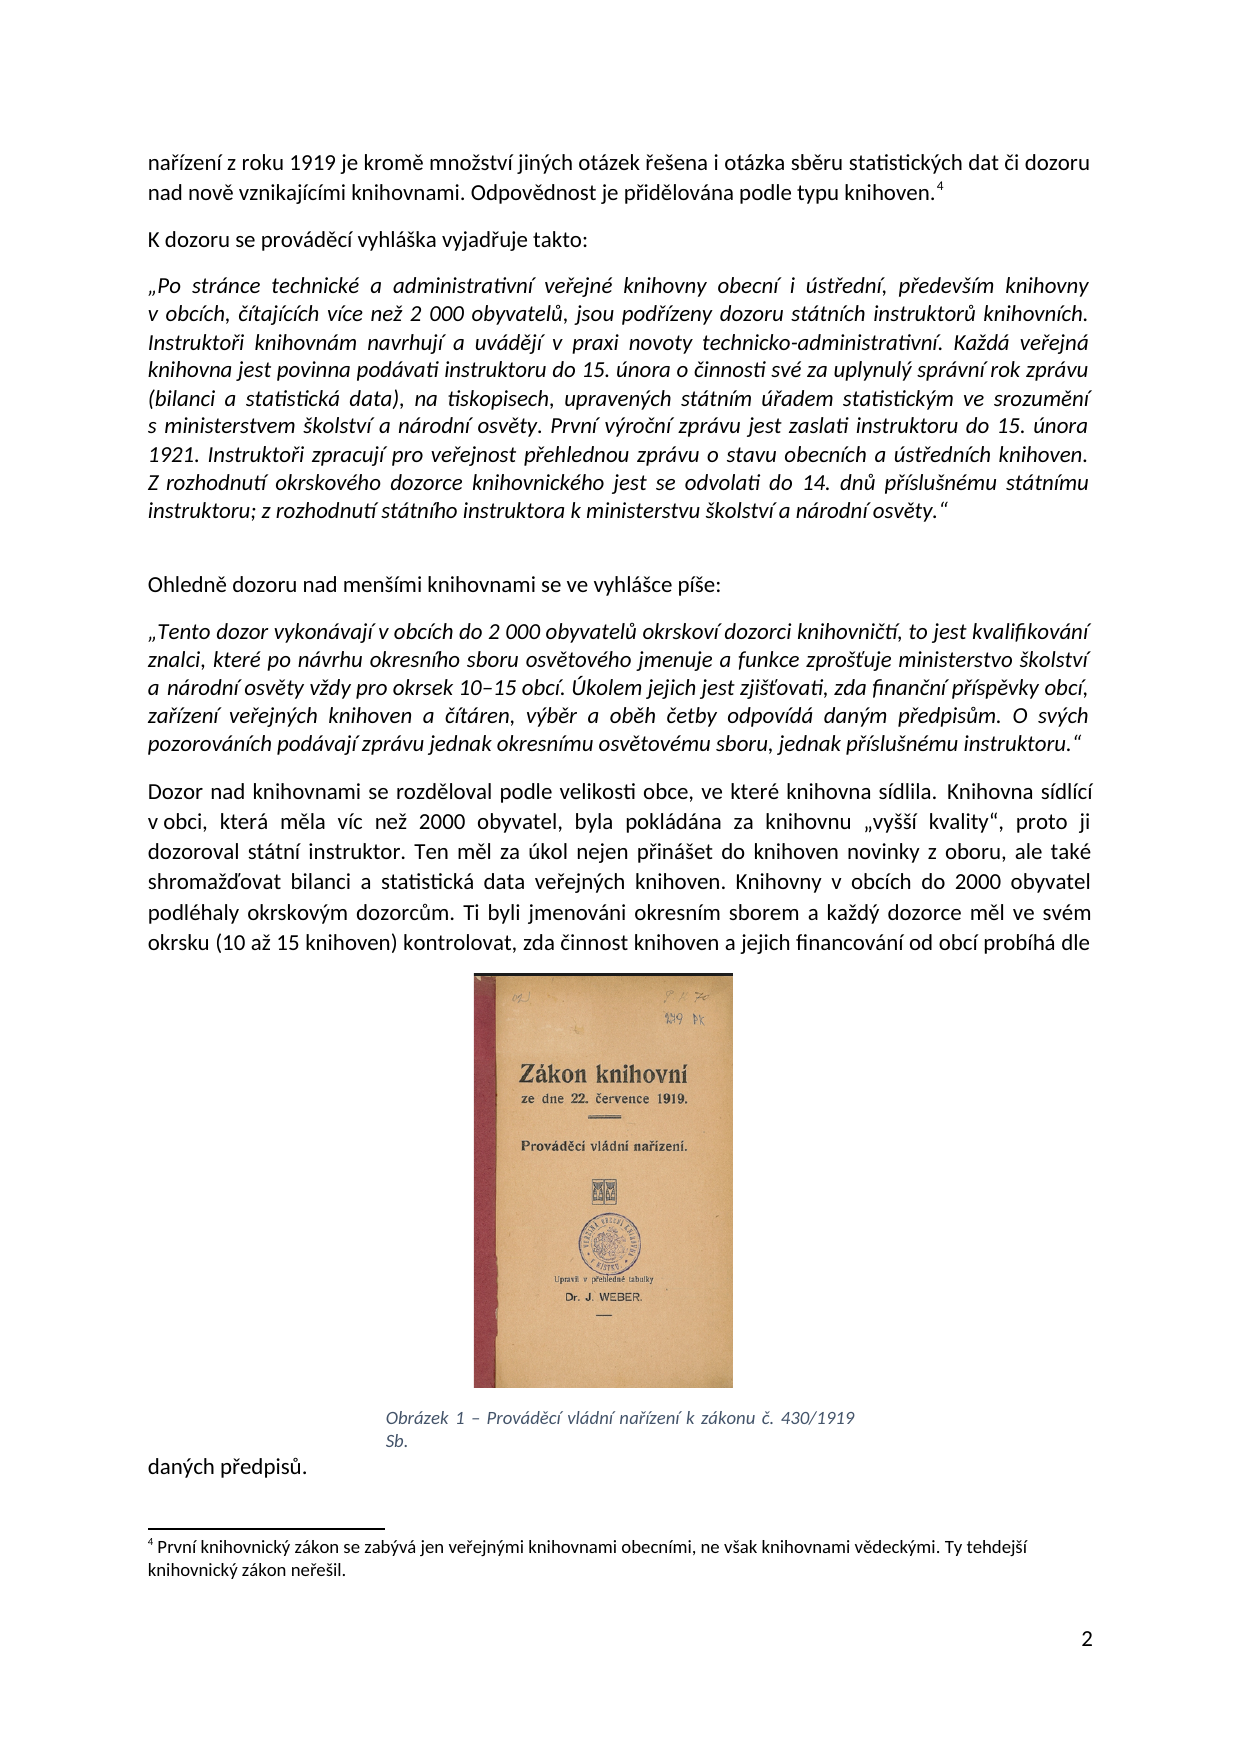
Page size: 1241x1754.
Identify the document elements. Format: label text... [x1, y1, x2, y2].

picture [473, 973, 733, 1388]
text „Po stránce technické a administrativní veřejné knihovny obecní i ústřední, především knihovny v obcích, čítajících více než 2 000 obyvatelů, jsou podřízeny dozoru státních instruktorů knihovních. Instruktoři knihovnám navrhují a uvádějí v praxi novoty technicko-administrativní. Každá veřejná knihovna jest povinna podávati instruktoru do 15. února o činnosti své za uplynulý správní rok zprávu (bilanci a statistická data), na tiskopisech, upravených státním úřadem statistickým ve srozumění s ministerstvem školství a národní osvěty. První výroční zprávu jest zaslati instruktoru do 15. února 1921. Instruktoři zpracují pro veřejnost přehlednou zprávu o stavu obecních a ústředních knihoven. Z rozhodnutí okrskového dozorce knihovnického jest se odvolati do 14. dnů příslušnému státnímu instruktoru; z rozhodnutí státního instruktora k ministerstvu školství a národní osvěty.“ [148, 272, 1093, 524]
text Dozor nad knihovnami se rozděloval podle velikosti obce, ve které knihovna sídlila. Knihovna sídlící v obci, která měla víc než 2000 obyvatel, byla pokládána za knihovnu „vyšší kvality“, proto ji dozoroval státní instruktor. Ten měl za úkol nejen přinášet do knihoven novinky z oboru, ale také shromažďovat bilanci a statistická data veřejných knihoven. Knihovny v obcích do 2000 obyvatel podléhaly okrskovým dozorcům. Ti byli jmenováni okresním sborem a každý dozorce měl ve svém okrsku (10 až 15 knihoven) kontrolovat, zda činnost knihoven a jejich financování od obcí probíhá dle daných předpisů. [148, 777, 1093, 1480]
text Ohledně dozoru nad menšími knihovnami se ve vyhlášce píše: [148, 571, 1093, 599]
text K dozoru se prováděcí vyhláška vyjadřuje takto: [148, 225, 1093, 253]
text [148, 148, 1093, 206]
text „Tento dozor vykonávají v obcích do 2 000 obyvatelů okrskoví dozorci knihovničtí, to jest kvalifikování znalci, které po návrhu okresního sboru osvětového jmenuje a funkce zprošťuje ministerstvo školství a národní osvěty vždy pro okrsek 10–15 obcí. Úkolem jejich jest zjišťovati, zda finanční příspěvky obcí, zařízení veřejných knihoven a čítáren, výběr a oběh četby odpovídá daným předpisům. O svých pozorováních podávají zprávu jednak okresnímu osvětovému sboru, jednak příslušnému instruktoru.“ [148, 617, 1093, 758]
